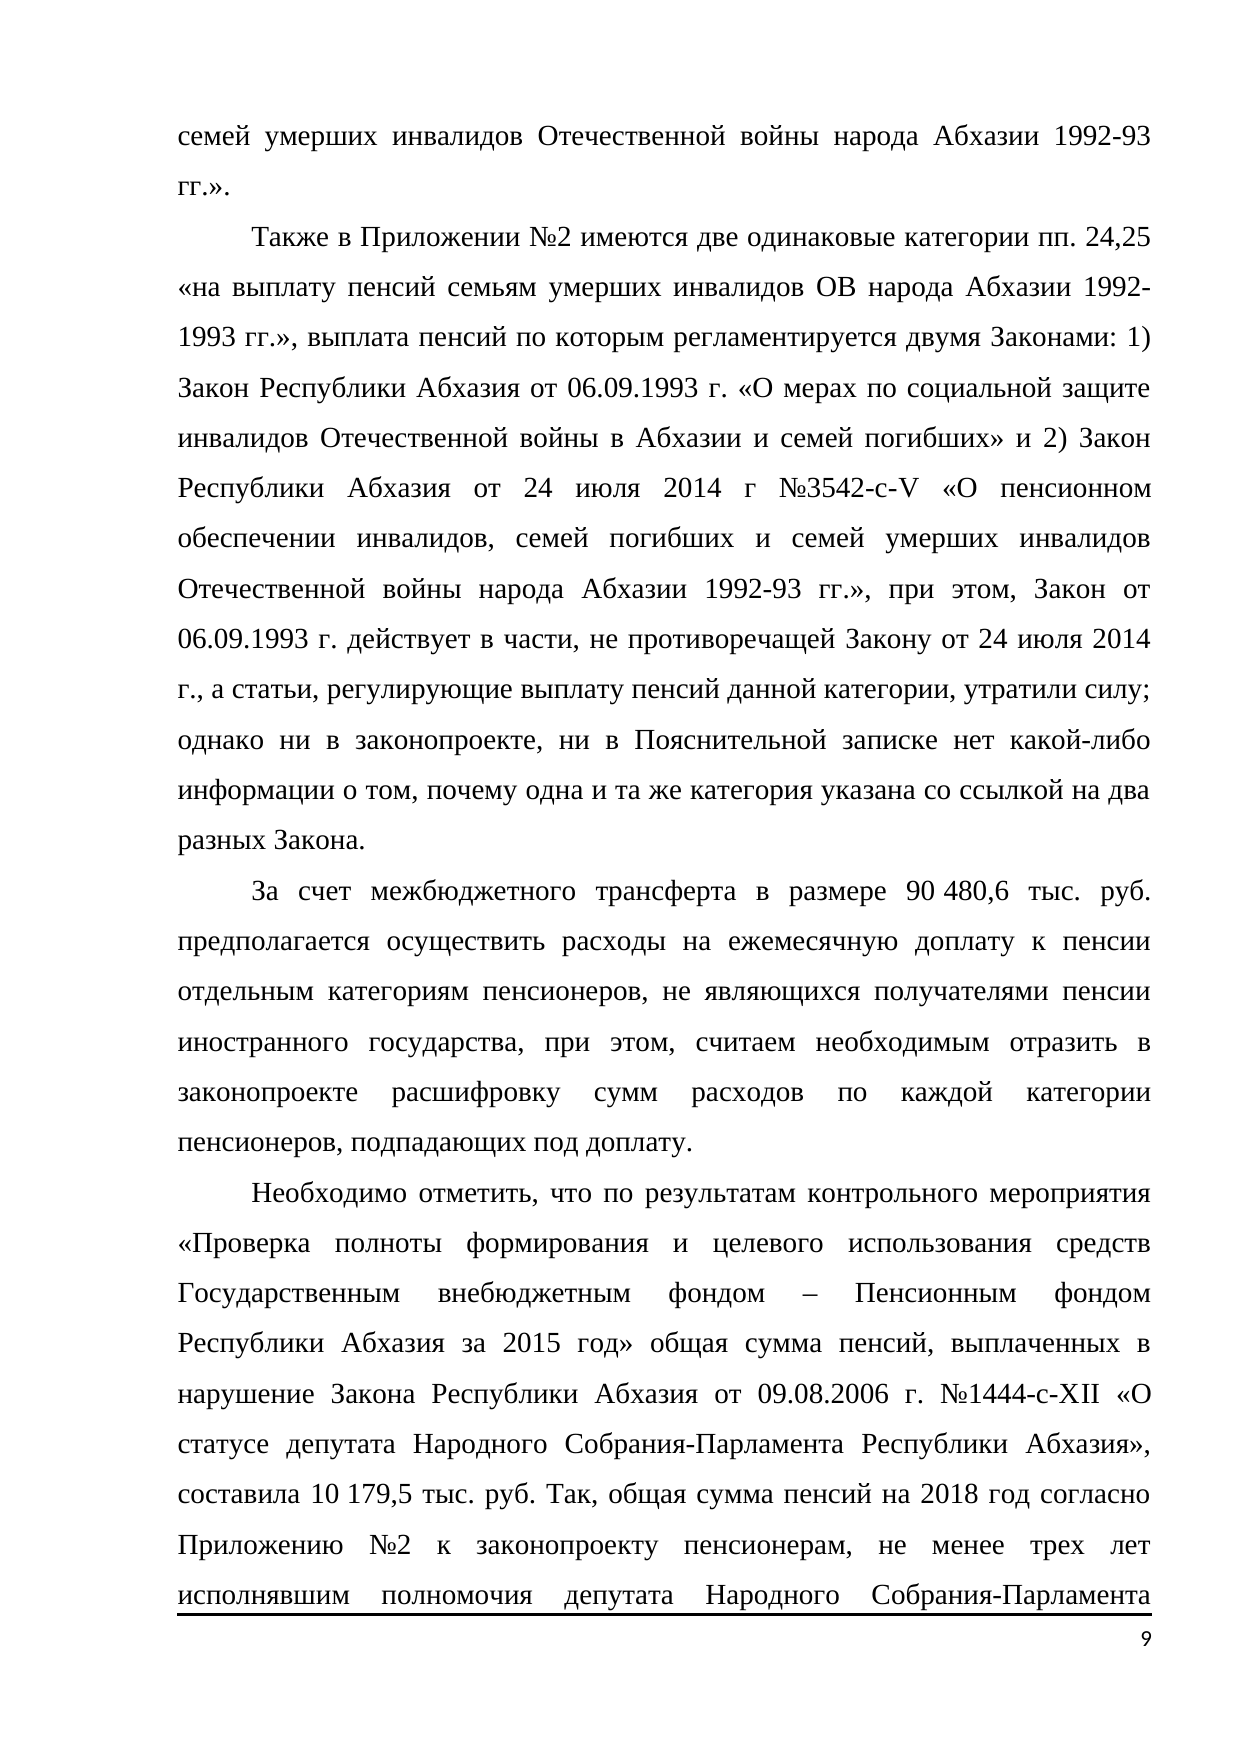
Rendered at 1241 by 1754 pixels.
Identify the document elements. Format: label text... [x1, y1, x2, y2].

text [177, 118, 1152, 202]
text Также в Приложении №2 имеются две одинаковые категории пп. 24,25 «на выплату пенсий семьям умерших инвалидов ОВ народа Абхазии 1992-1993 гг.», выплата пенсий по которым регламентируется двумя Законами: 1) Закон Республики Абхазия от 06.09.1993 г. «О мерах по социальной защите инвалидов Отечественной войны в Абхазии и семей погибших» и 2) Закон Республики Абхазия от 24 июля 2014 г №3542-с-V «О пенсионном обеспечении инвалидов, семей погибших и семей умерших инвалидов Отечественной войны народа Абхазии 1992-93 гг.», при этом, Закон от 06.09.1993 г. действует в части, не противоречащей Закону от 24 июля 2014 г., а статьи, регулирующие выплату пенсий данной категории, утратили силу; однако ни в законопроекте, ни в Пояснительной записке нет какой-либо информации о том, почему одна и та же категория указана со ссылкой на два разных Закона. [177, 219, 1152, 856]
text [177, 1175, 1152, 1613]
text За счет межбюджетного трансферта в размере 90 480,6 тыс. руб. предполагается осуществить расходы на ежемесячную доплату к пенсии отдельным категориям пенсионеров, не являющихся получателями пенсии иностранного государства, при этом, считаем необходимым отразить в законопроекте расшифровку сумм расходов по каждой категории пенсионеров, подпадающих под доплату. [177, 873, 1152, 1158]
